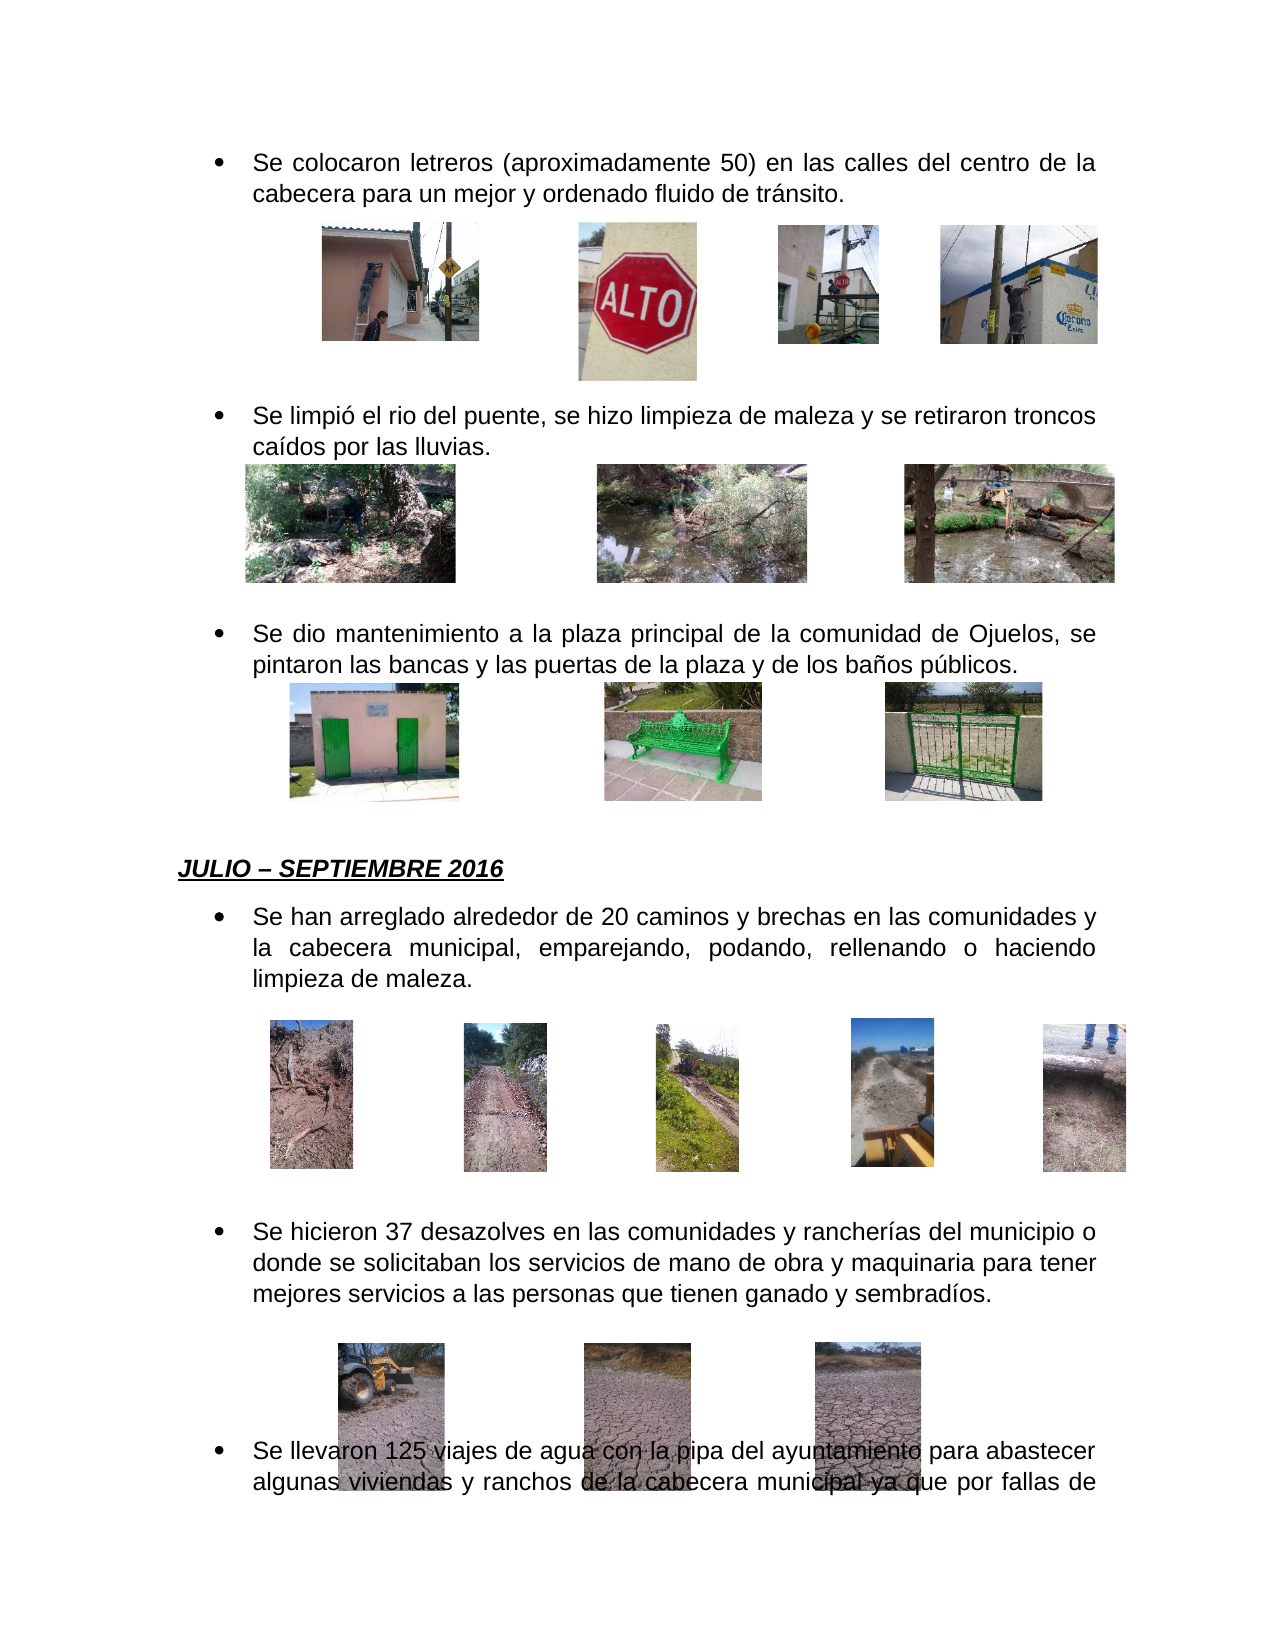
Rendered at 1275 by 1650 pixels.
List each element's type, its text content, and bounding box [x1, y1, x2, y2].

picture [815, 1342, 922, 1436]
picture [270, 1020, 354, 1169]
picture [851, 1018, 935, 1167]
picture [604, 682, 762, 801]
picture [321, 222, 480, 341]
picture [778, 225, 879, 344]
list Se hicieron 37 desazolves en las comunidades y rancherías del municipio o donde se solicitaban los servicios de mano de obra y maquinaria para tener mejores servicios a las personas que tienen ganado y sembradíos. [215, 1217, 1098, 1307]
picture [463, 1023, 547, 1172]
picture [655, 1024, 739, 1172]
text JULIO – SEPTIEMBRE 2016 [177, 854, 1098, 883]
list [215, 1436, 1098, 1496]
list Se dio mantenimiento a la plaza principal de la comunidad de Ojuelos, se pintaron las bancas y las puertas de la plaza y de los baños públicos. [215, 619, 1098, 679]
list Se colocaron letreros (aproximadamente 50) en las calles del centro de la cabecera para un mejor y ordenado fluido de tránsito. [215, 148, 1098, 207]
picture [904, 464, 1115, 583]
picture [579, 223, 697, 380]
list Se han arreglado alrededor de 20 caminos y brechas en las comunidades y la cabecera municipal, emparejando, podando, rellenando o haciendo limpieza de maleza. [215, 902, 1098, 993]
picture [885, 682, 1043, 801]
list Se limpió el rio del puente, se hizo limpieza de maleza y se retiraron troncos caídos por las lluvias. [215, 401, 1098, 461]
picture [584, 1343, 691, 1436]
picture [940, 225, 1098, 344]
picture [1043, 1024, 1127, 1172]
picture [596, 464, 808, 583]
picture [289, 683, 460, 802]
picture [338, 1343, 445, 1436]
picture [245, 464, 456, 583]
